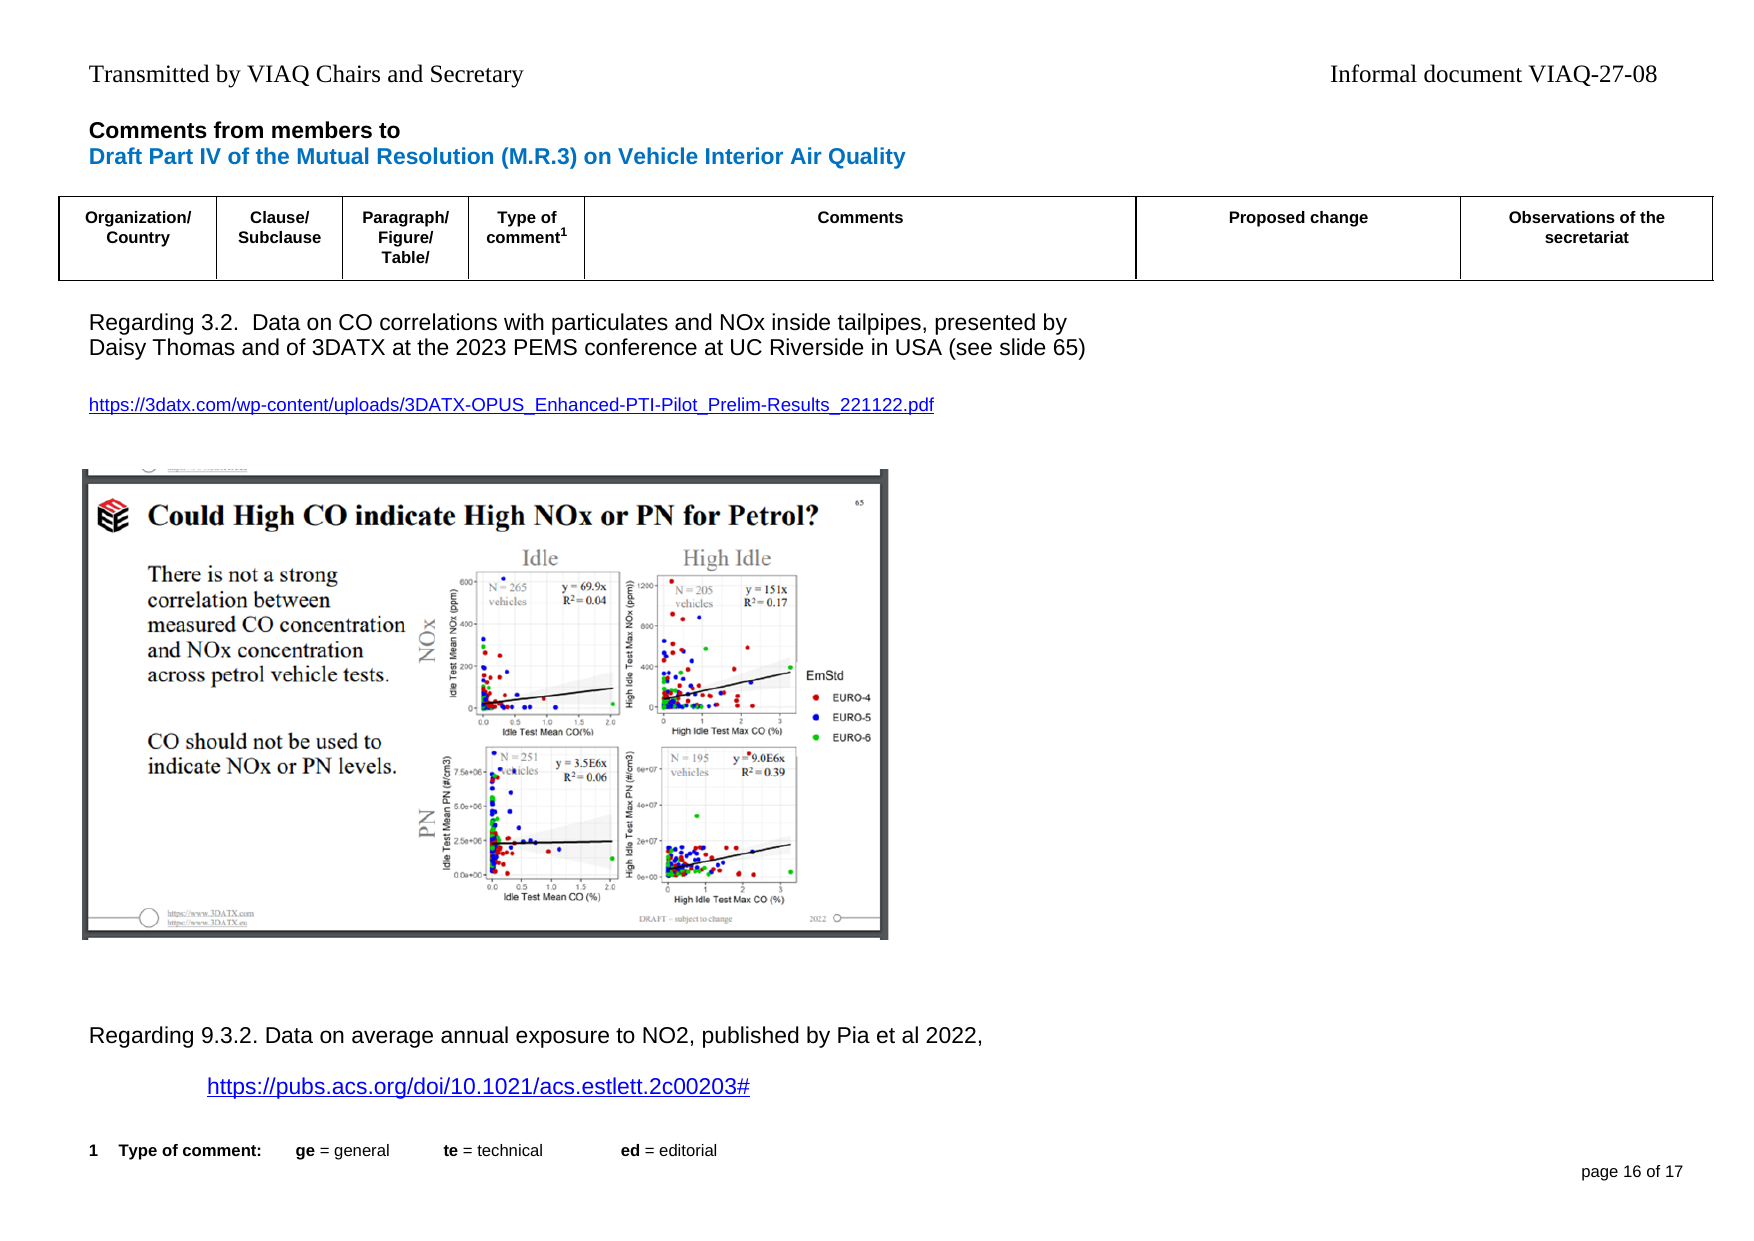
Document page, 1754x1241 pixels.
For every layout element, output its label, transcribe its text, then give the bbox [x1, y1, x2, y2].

text Regarding 9.3.2. Data on average annual exposure to NO2, published by Pia et al 2022, [89, 1023, 1683, 1048]
text https://3datx.com/wp-content/uploads/3DATX-OPUS_Enhanced-PTI-Pilot_Prelim-Results_221122.pdf [89, 394, 1683, 416]
text Regarding 3.2. Data on CO correlations with particulates and NOx inside tailpipes, presented by Daisy Thomas and of 3DATX at the 2023 PEMS conference at UC Riverside in USA (see slide 65) [89, 310, 1683, 360]
text https://pubs.acs.org/doi/10.1021/acs.estlett.2c00203# [207, 1073, 1565, 1099]
picture [82, 469, 889, 940]
